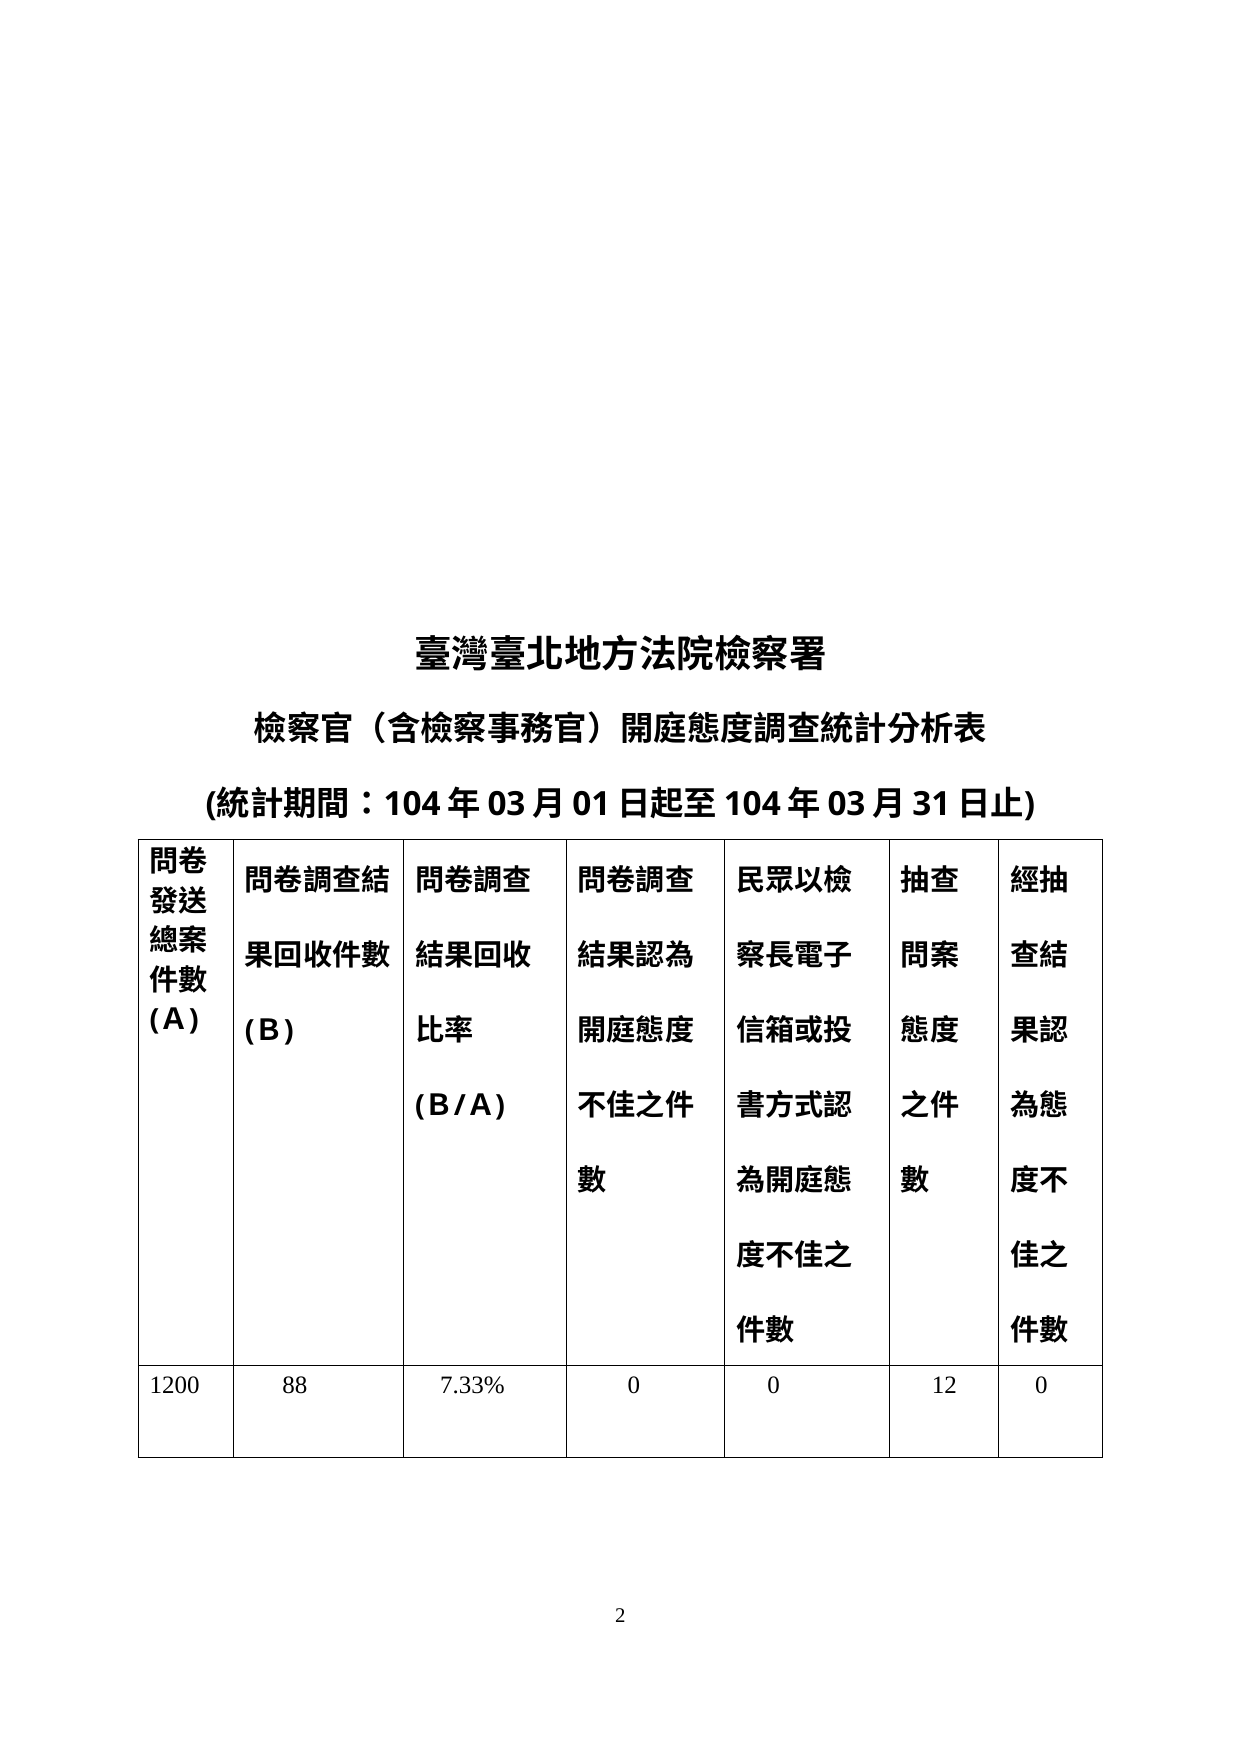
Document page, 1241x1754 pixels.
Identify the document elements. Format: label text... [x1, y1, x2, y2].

table_cell 88 [234, 1366, 403, 1457]
text 檢察官（含檢察事務官）開庭態度調查統計分析表 [187, 689, 1053, 764]
table_header 問卷調查結果回收比率 (Ｂ/Ａ) [404, 840, 566, 1365]
text 臺灣臺北地方法院檢察署 [187, 614, 1053, 689]
table_cell 7.33% [404, 1366, 566, 1457]
table_header 問卷調查結果回收件數 (Ｂ) [234, 840, 403, 1365]
table_header 問卷調查結果認為開庭態度不佳之件數 [567, 840, 724, 1365]
table_header 抽查問案態度 之件數 [890, 840, 998, 1365]
table_cell 12 [890, 1366, 998, 1457]
text (統計期間：104年03月01日起至104年03月31日止) [187, 764, 1053, 839]
table_cell 0 [999, 1366, 1102, 1457]
table_cell 1200 [139, 1366, 233, 1457]
table_cell 0 [725, 1366, 889, 1457]
table_header 經抽查結果認為態度不佳之件數 [999, 840, 1102, 1365]
table_header 民眾以檢察長電子信箱或投書方式認為開庭態度不佳之 件數 [725, 840, 889, 1365]
table_header 問卷發送總案件數 (Ａ) [139, 840, 233, 1365]
table_cell 0 [567, 1366, 724, 1457]
